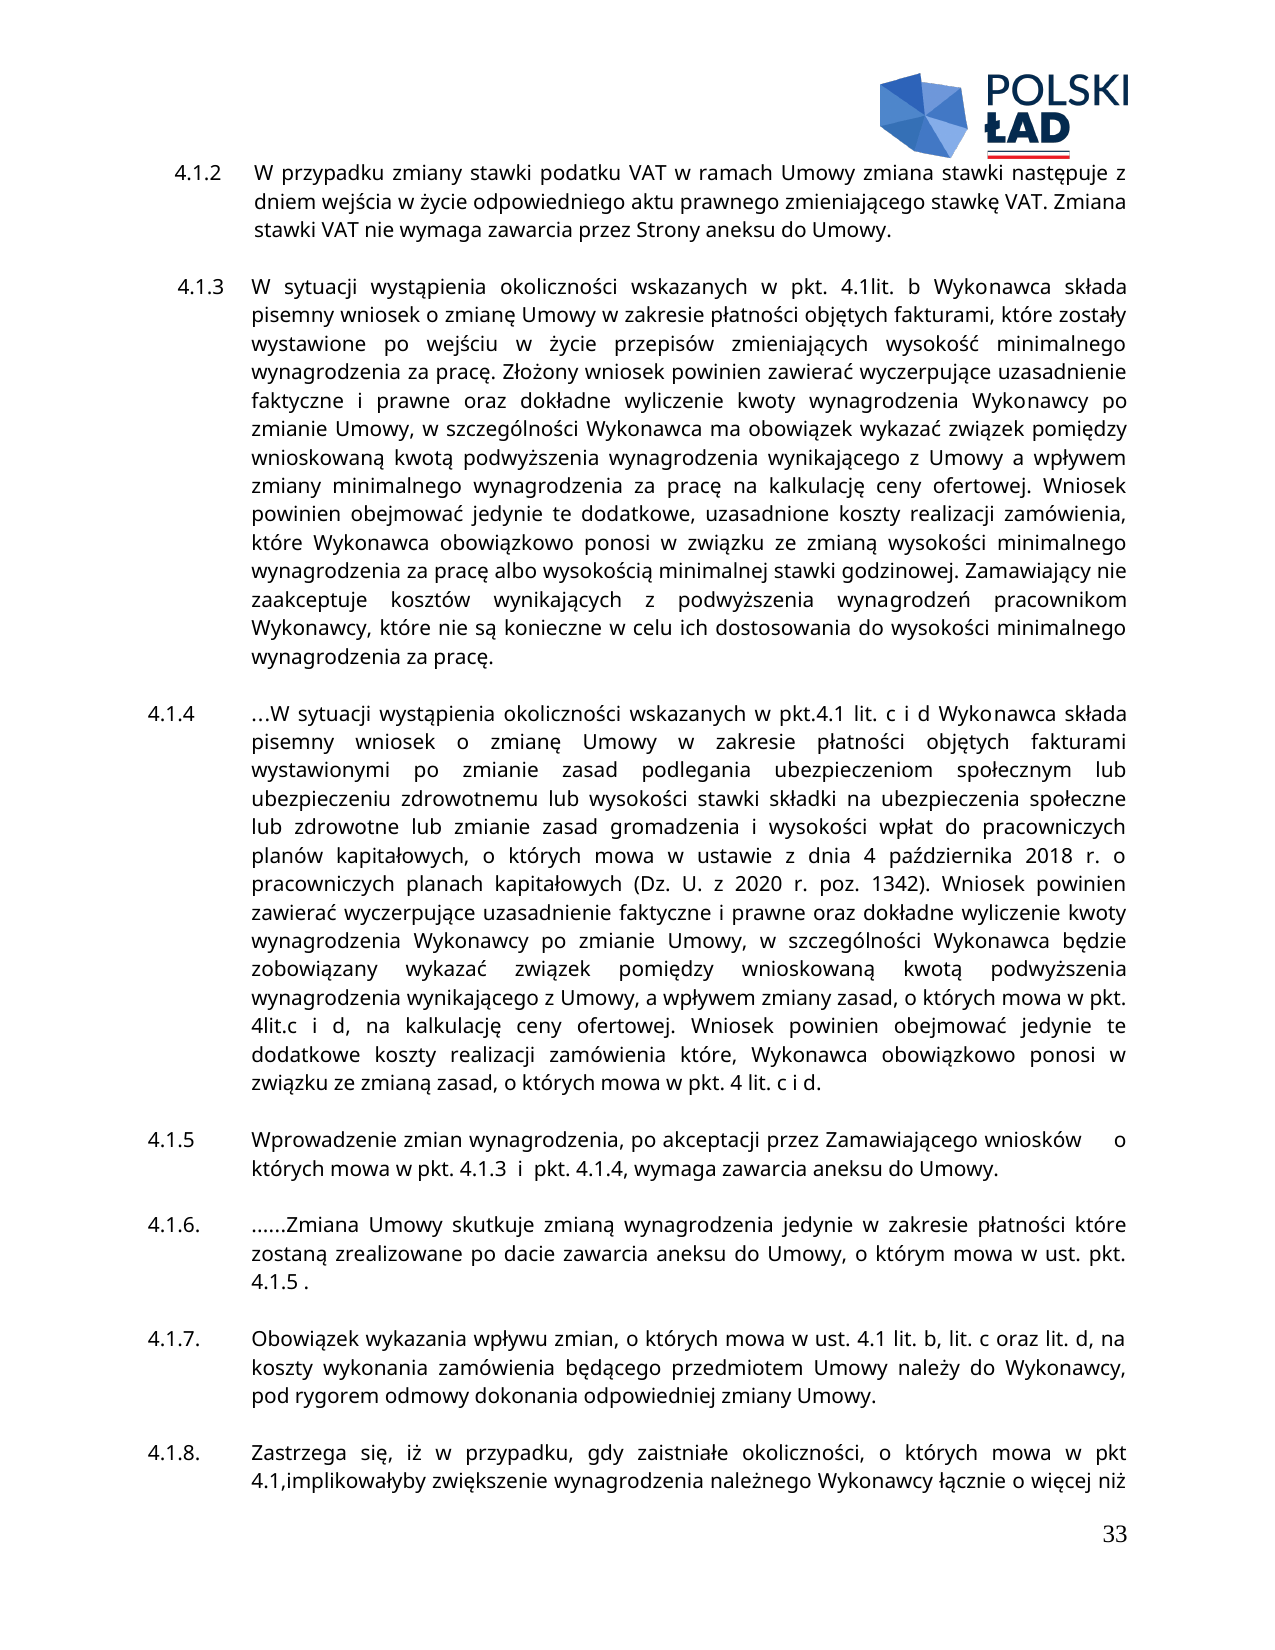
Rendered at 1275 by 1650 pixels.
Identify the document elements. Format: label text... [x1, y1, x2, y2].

text 4.1.7. Obowiązek wykazania wpływu zmian, o których mowa w ust. 4.1 lit. b, lit. c oraz lit. d, na koszty wykonania zamówienia będącego przedmiotem Umowy należy do Wykonawcy, pod rygorem odmowy dokonania odpowiedniej zmiany Umowy. [148, 1324, 1127, 1409]
text 4.1.2 W przypadku zmiany stawki podatku VAT w ramach Umowy zmiana stawki następuje z dniem wejścia w życie odpowiedniego aktu prawnego zmieniającego stawkę VAT. Zmiana stawki VAT nie wymaga zawarcia przez Strony aneksu do Umowy. [174, 158, 1127, 244]
text 4.1.4 W sytuacji wystąpienia okoliczności wskazanych w pkt.4.1 lit. c i d Wykonawca składa pisemny wniosek o zmianę Umowy w zakresie płatności objętych fakturami wystawionymi po zmianie zasad podlegania ubezpieczeniom społecznym lub ubezpieczeniu zdrowotnemu lub wysokości stawki składki na ubezpieczenia społeczne lub zdrowotne lub zmianie zasad gromadzenia i wysokości wpłat do pracowniczych planów kapitałowych, o których mowa w ustawie z dnia 4 października 2018 r. o pracowniczych planach kapitałowych (Dz. U. z 2020 r. poz. 1342). Wniosek powinien zawierać wyczerpujące uzasadnienie faktyczne i prawne oraz dokładne wyliczenie kwoty wynagrodzenia Wykonawcy po zmianie Umowy, w szczególności Wykonawca będzie zobowiązany wykazać związek pomiędzy wnioskowaną kwotą podwyższenia wynagrodzenia wynikającego z Umowy, a wpływem zmiany zasad, o których mowa w pkt. 4lit.c i d, na kalkulację ceny ofertowej. Wniosek powinien obejmować jedynie te dodatkowe koszty realizacji zamówienia które, Wykonawca obowiązkowo ponosi w związku ze zmianą zasad, o których mowa w pkt. 4 lit. c i d. [148, 699, 1127, 1097]
text 4.1.6. Zmiana Umowy skutkuje zmianą wynagrodzenia jedynie w zakresie płatności które zostaną zrealizowane po dacie zawarcia aneksu do Umowy, o którym mowa w ust. pkt. 4.1.5 . [148, 1211, 1127, 1296]
picture [880, 73, 1128, 159]
text 4.1.5 Wprowadzenie zmian wynagrodzenia, po akceptacji przez Zamawiającego wniosków o których mowa w pkt. 4.1.3 i pkt. 4.1.4, wymaga zawarcia aneksu do Umowy. [148, 1125, 1127, 1182]
text 4.1.3 W sytuacji wystąpienia okoliczności wskazanych w pkt. 4.1lit. b Wykonawca składa pisemny wniosek o zmianę Umowy w zakresie płatności objętych fakturami, które zostały wystawione po wejściu w życie przepisów zmieniających wysokość minimalnego wynagrodzenia za pracę. Złożony wniosek powinien zawierać wyczerpujące uzasadnienie faktyczne i prawne oraz dokładne wyliczenie kwoty wynagrodzenia Wykonawcy po zmianie Umowy, w szczególności Wykonawca ma obowiązek wykazać związek pomiędzy wnioskowaną kwotą podwyższenia wynagrodzenia wynikającego z Umowy a wpływem zmiany minimalnego wynagrodzenia za pracę na kalkulację ceny ofertowej. Wniosek powinien obejmować jedynie te dodatkowe, uzasadnione koszty realizacji zamówienia, które Wykonawca obowiązkowo ponosi w związku ze zmianą wysokości minimalnego wynagrodzenia za pracę albo wysokością minimalnej stawki godzinowej. Zamawiający nie zaakceptuje kosztów wynikających z podwyższenia wynagrodzeń pracownikom Wykonawcy, które nie są konieczne w celu ich dostosowania do wysokości minimalnego wynagrodzenia za pracę. [148, 272, 1127, 670]
